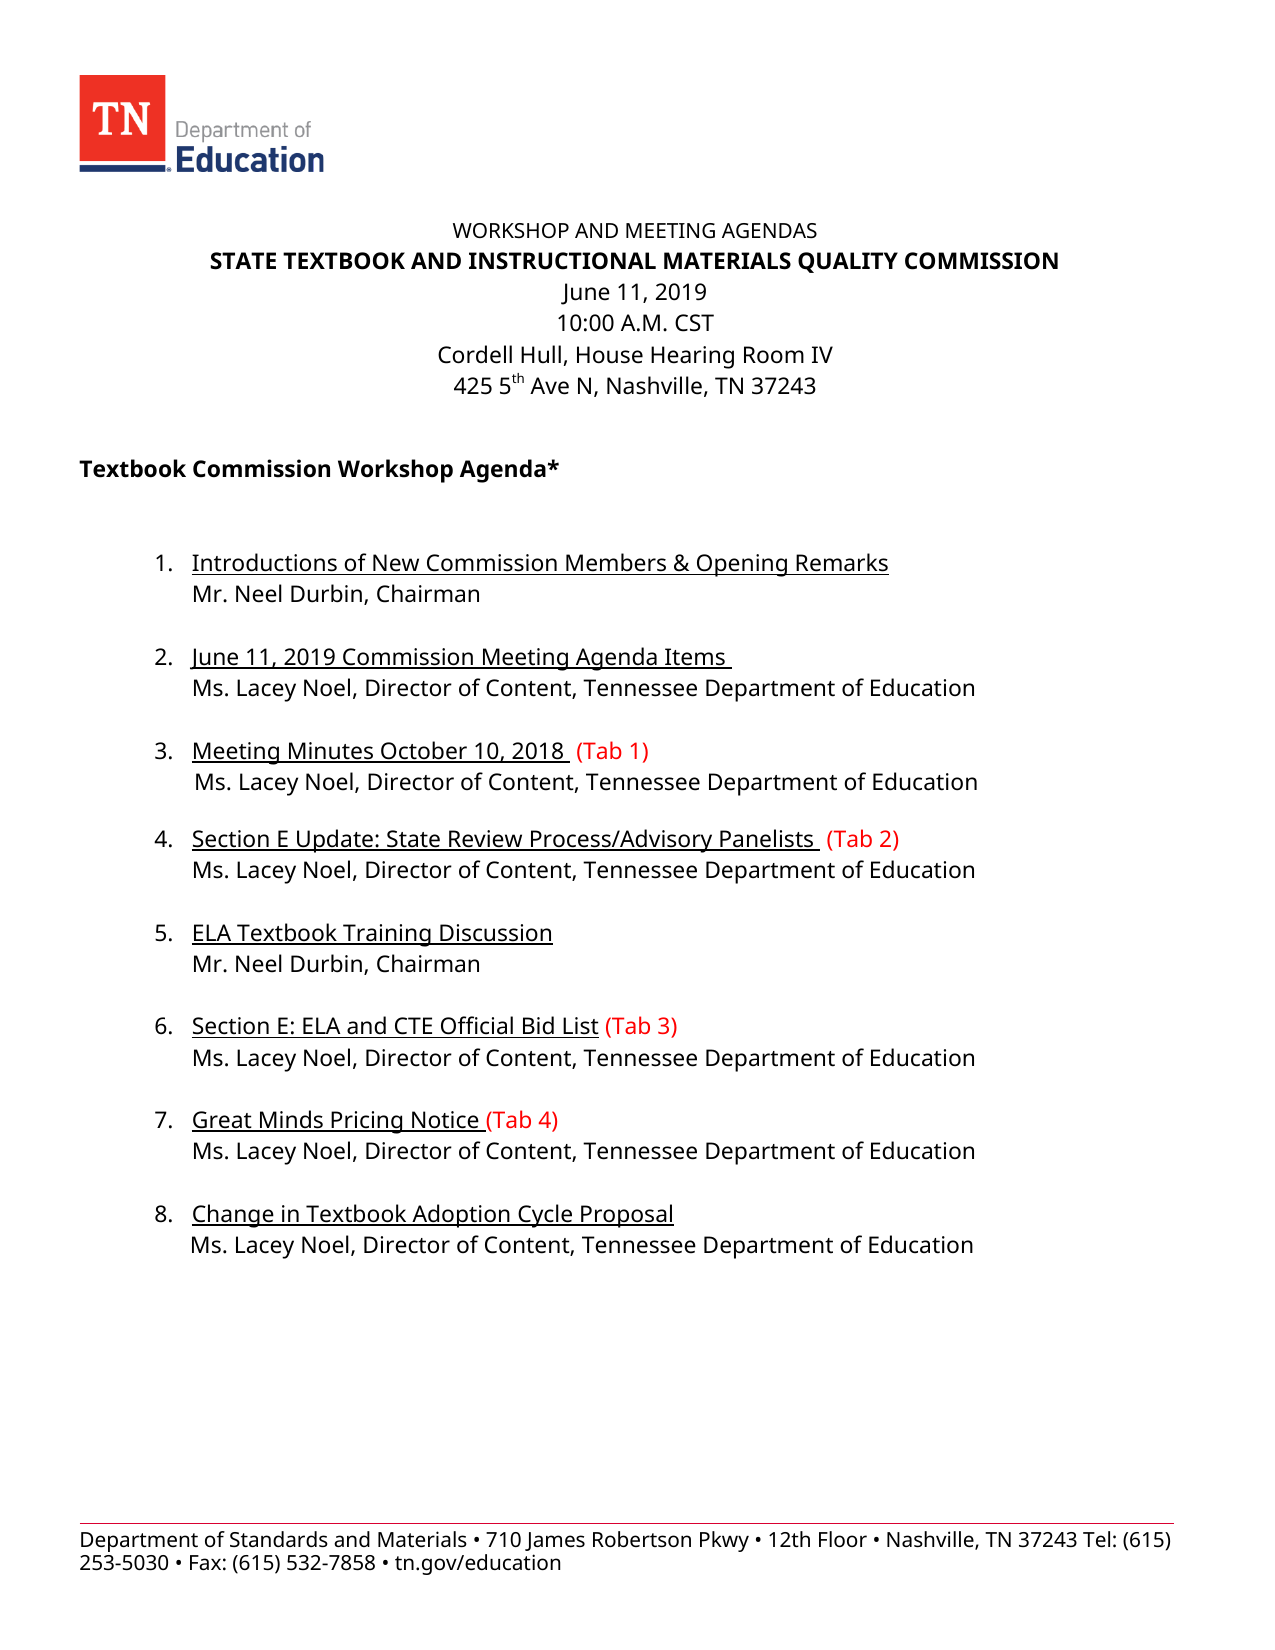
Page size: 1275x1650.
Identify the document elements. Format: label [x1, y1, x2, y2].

picture [79, 75, 324, 172]
